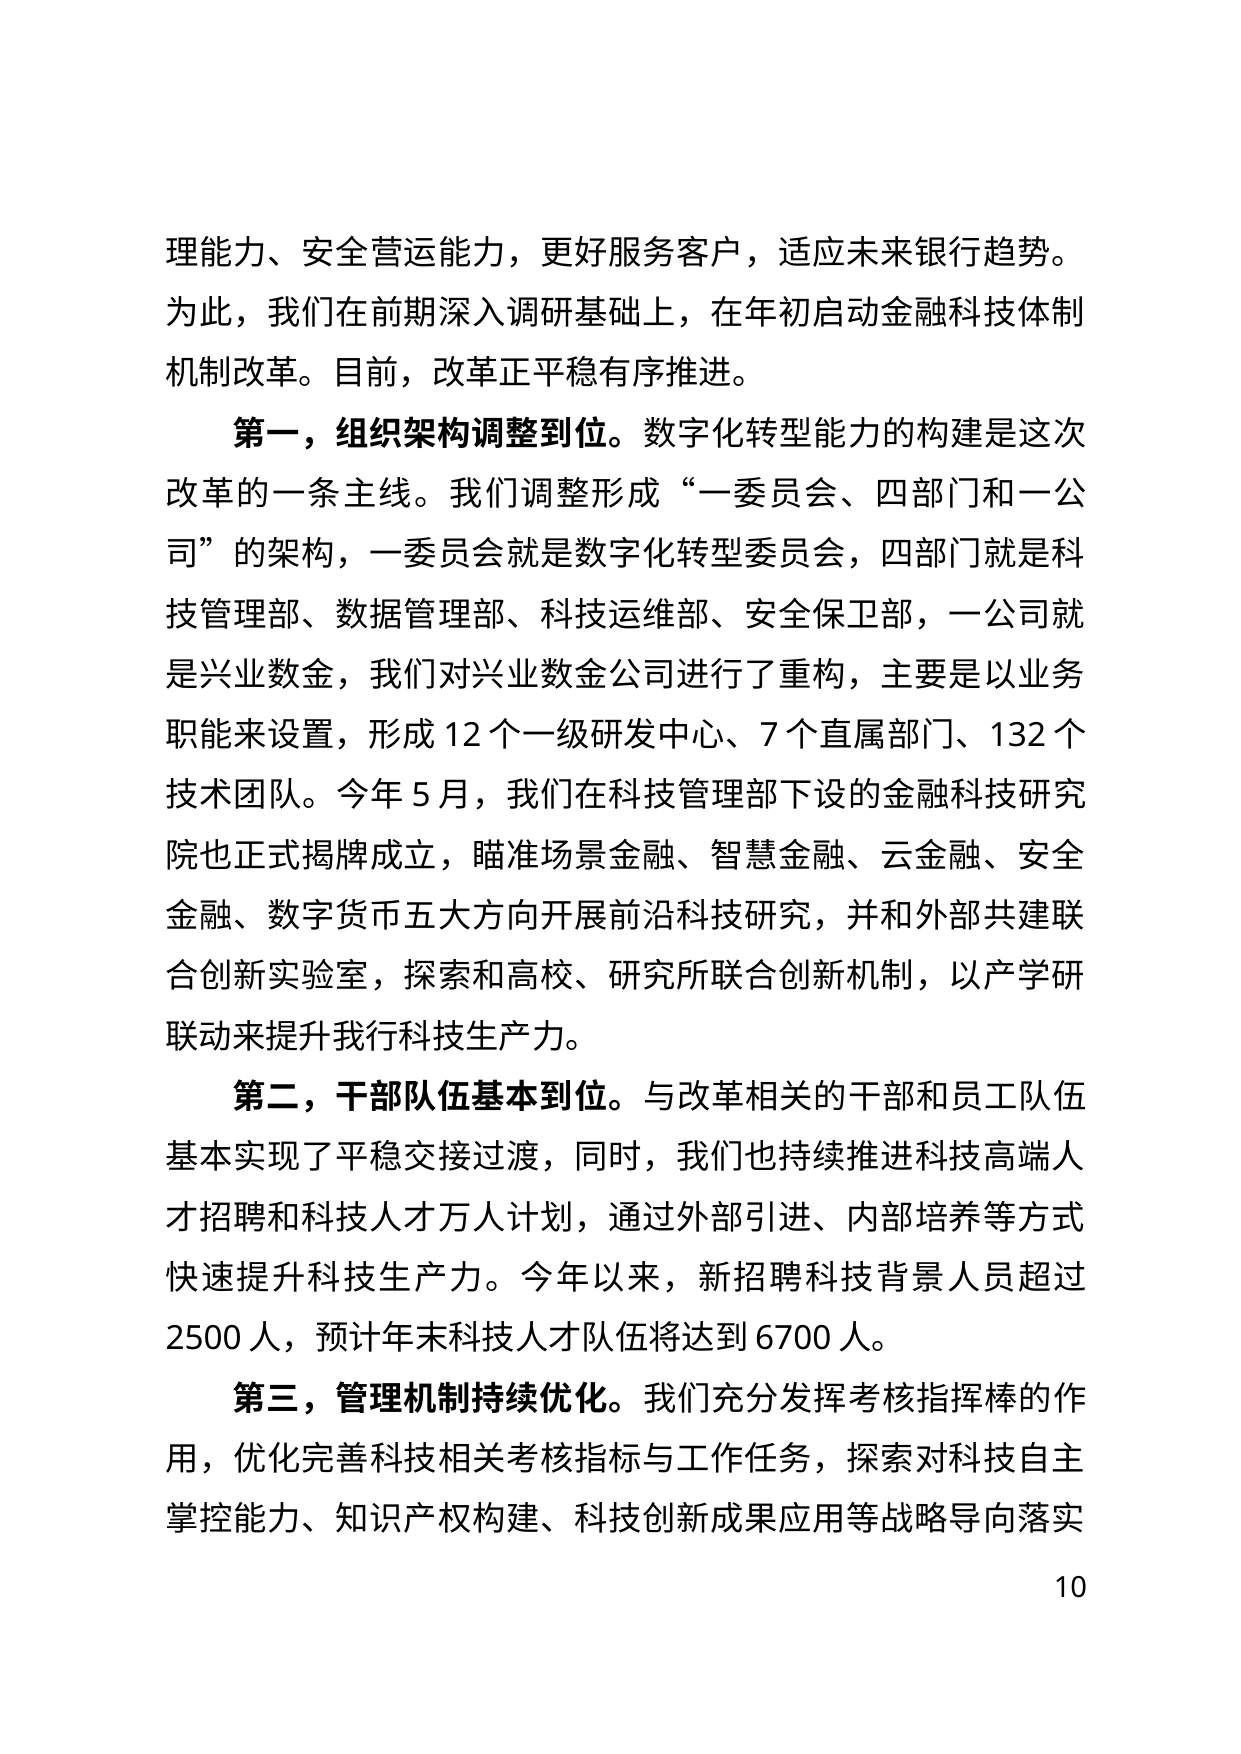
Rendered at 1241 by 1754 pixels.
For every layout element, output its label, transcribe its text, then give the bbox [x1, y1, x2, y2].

text 第一，组织架构调整到位。数字化转型能力的构建是这次改革的一条主线。我们调整形成“一委员会、四部门和一公司”的架构，一委员会就是数字化转型委员会，四部门就是科技管理部、数据管理部、科技运维部、安全保卫部，一公司就是兴业数金，我们对兴业数金公司进行了重构，主要是以业务职能来设置，形成12个一级研发中心、7个直属部门、132个技术团队。今年5月，我们在科技管理部下设的金融科技研究院也正式揭牌成立，瞄准场景金融、智慧金融、云金融、安全金融、数字货币五大方向开展前沿科技研究，并和外部共建联合创新实验室，探索和高校、研究所联合创新机制，以产学研联动来提升我行科技生产力。 [165, 400, 1087, 1064]
text 第二，干部队伍基本到位。与改革相关的干部和员工队伍基本实现了平稳交接过渡，同时，我们也持续推进科技高端人才招聘和科技人才万人计划，通过外部引进、内部培养等方式快速提升科技生产力。今年以来，新招聘科技背景人员超过2500人，预计年末科技人才队伍将达到6700人。 [165, 1064, 1087, 1365]
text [165, 219, 1087, 400]
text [165, 1365, 1087, 1546]
